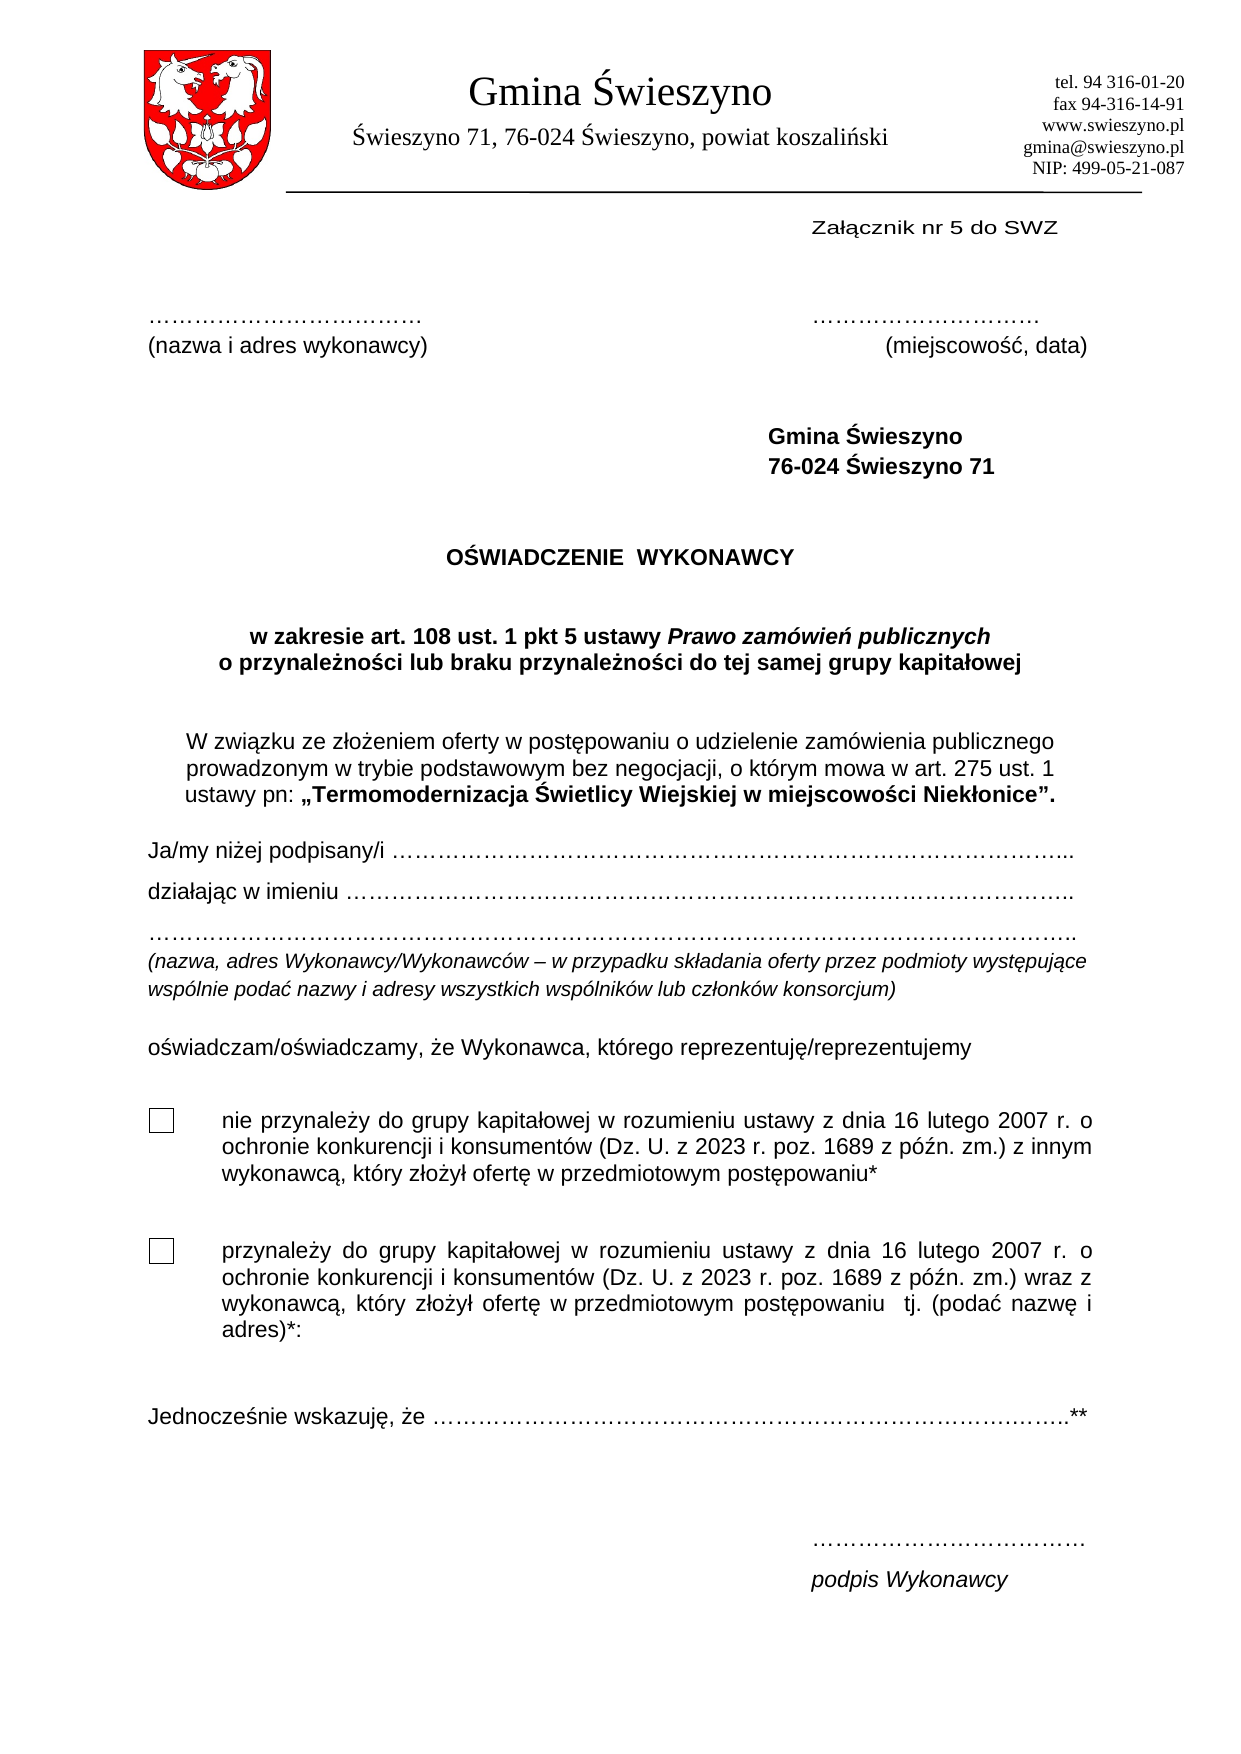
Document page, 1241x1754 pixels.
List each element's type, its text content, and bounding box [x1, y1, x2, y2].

text (nazwa i adres wykonawcy) (miejscowość, data) [148, 332, 1092, 358]
text w zakresie art. 108 ust. 1 pkt 5 ustawy Prawo zamówień publicznych [148, 623, 1092, 649]
text działając w imieniu ……………………….………………………………………………………….. [148, 878, 1092, 904]
text przynależy do grupy kapitałowej w rozumieniu ustawy z dnia 16 lutego 2007 r. o ochronie konkurencji i konsumentów (Dz. U. z 2023 r. poz. 1689 z późn. zm.) wraz z wykonawcą, który złożył ofertę w przedmiotowym postępowaniu tj. (podać nazwę i adres)*: [148, 1237, 1092, 1343]
text OŚWIADCZENIE WYKONAWCY [148, 544, 1092, 570]
text ……………………………… ………………………… [148, 302, 1092, 328]
text podpis Wykonawcy [148, 1566, 1092, 1592]
text o przynależności lub braku przynależności do tej samej grupy kapitałowej [148, 649, 1092, 675]
text ……………………………… [148, 1525, 1092, 1551]
text 76-024 Świeszyno 71 [768, 453, 1092, 479]
text Załącznik nr 5 do SWZ [738, 217, 1092, 238]
text Jednocześnie wskazuję, że ………………………………………………………………….……..** [148, 1403, 1092, 1429]
text oświadczam/oświadczamy, że Wykonawca, którego reprezentuję/reprezentujemy [148, 1034, 1092, 1060]
text Gmina Świeszyno [768, 423, 1092, 449]
text nie przynależy do grupy kapitałowej w rozumieniu ustawy z dnia 16 lutego 2007 r. o ochronie konkurencji i konsumentów (Dz. U. z 2023 r. poz. 1689 z późn. zm.) z innym wykonawcą, który złożył ofertę w przedmiotowym postępowaniu* [148, 1107, 1092, 1186]
text (nazwa, adres Wykonawcy/Wykonawców – w przypadku składania oferty przez podmioty występujące wspólnie podać nazwy i adresy wszystkich wspólników lub członków konsorcjum) [148, 949, 1092, 1000]
picture [143, 50, 271, 190]
text W związku ze złożeniem oferty w postępowaniu o udzielenie zamówienia publicznego prowadzonym w trybie podstawowym bez negocjacji, o którym mowa w art. 275 ust. 1 ustawy pn: „Termomodernizacja Świetlicy Wiejskiej w miejscowości Niekłonice”. [148, 728, 1092, 807]
text Ja/my niżej podpisany/i ……………………………………………………………………………... [148, 837, 1092, 864]
text ………………………………………………………………………………………………………….. [148, 919, 1092, 945]
